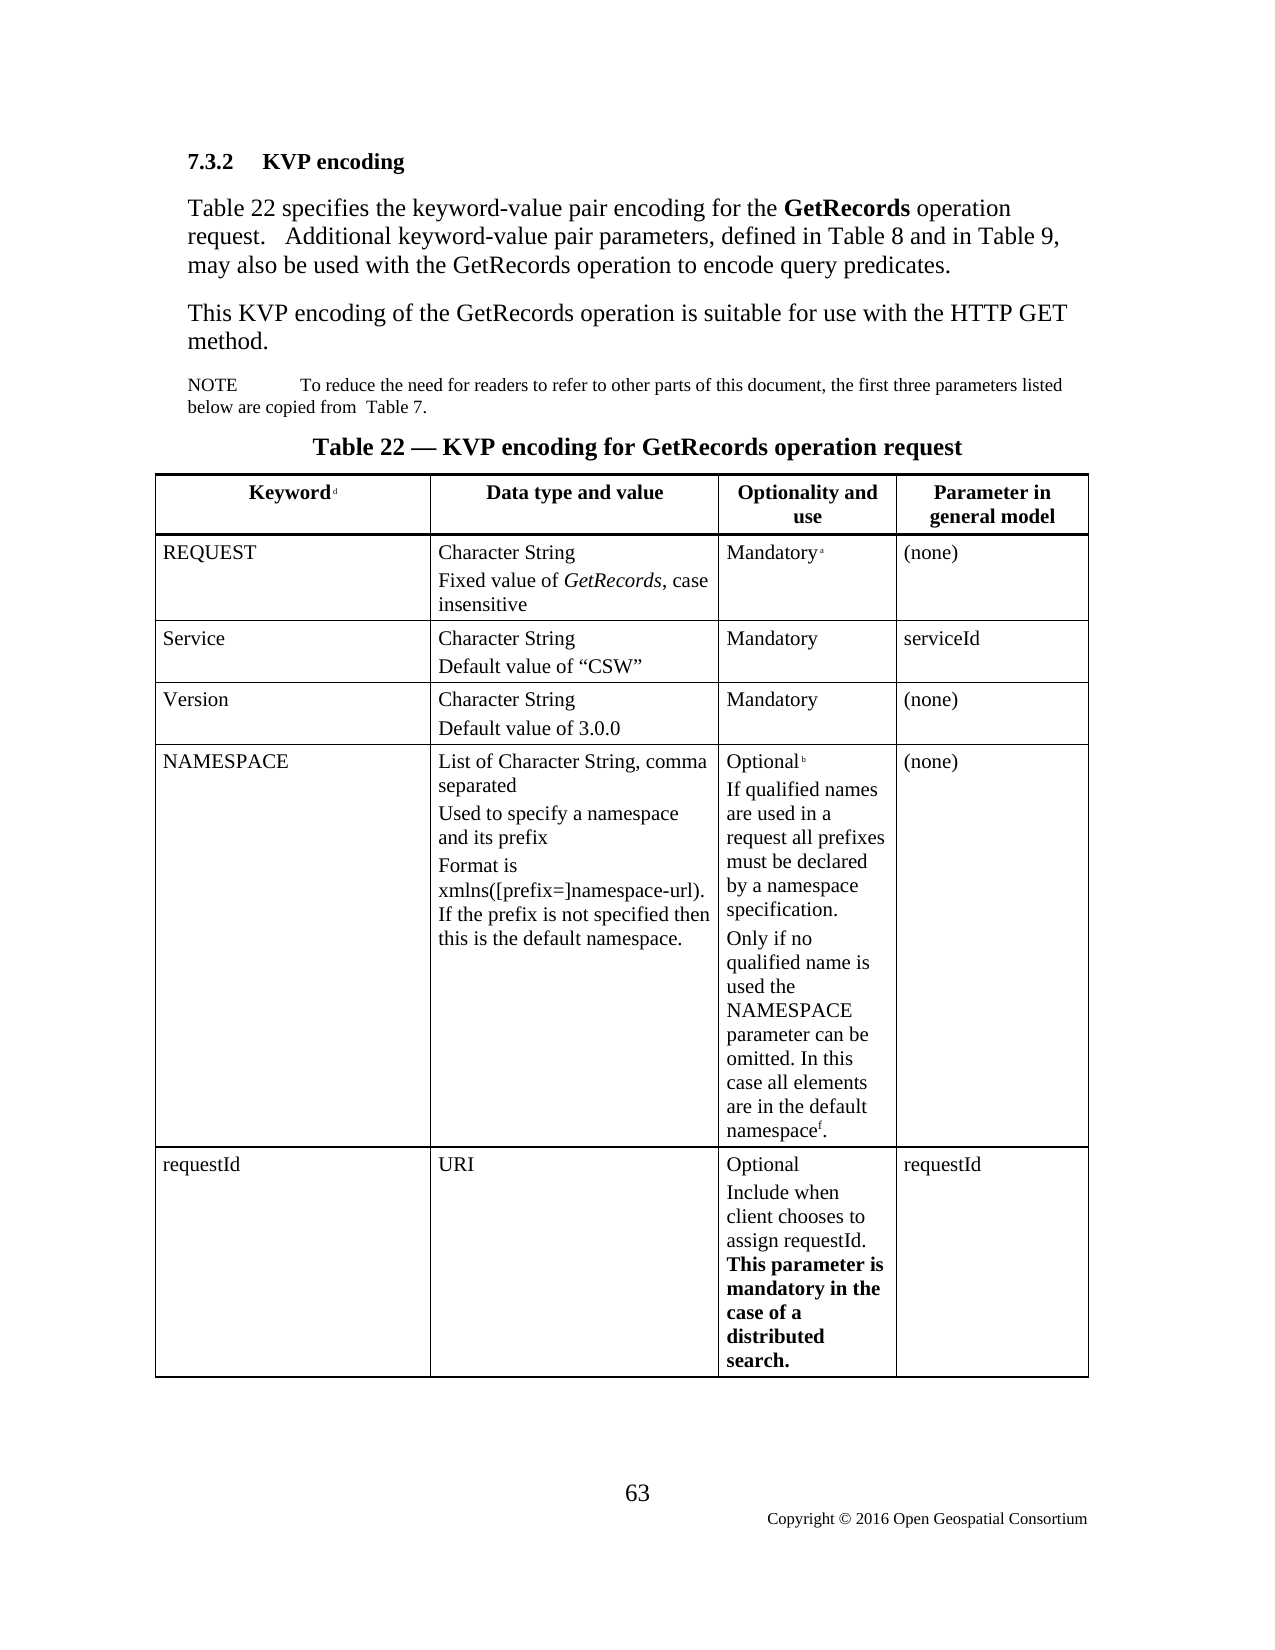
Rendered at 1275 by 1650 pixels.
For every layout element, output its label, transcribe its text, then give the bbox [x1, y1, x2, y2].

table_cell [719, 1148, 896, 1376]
title Table 22 — KVP encoding for GetRecords operation request [187, 436, 1087, 460]
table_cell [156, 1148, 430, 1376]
subtitle KVP encoding [187, 150, 1087, 174]
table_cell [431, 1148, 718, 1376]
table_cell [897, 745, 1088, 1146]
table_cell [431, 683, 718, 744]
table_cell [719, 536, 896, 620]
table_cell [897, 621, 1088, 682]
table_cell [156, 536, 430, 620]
text NOTE To reduce the need for readers to refer to other parts of this document, the first three parameters listed below are copied from Table 7. [187, 374, 1087, 418]
text This KVP encoding of the GetRecords operation is suitable for use with the HTTP GET method. [187, 298, 1087, 355]
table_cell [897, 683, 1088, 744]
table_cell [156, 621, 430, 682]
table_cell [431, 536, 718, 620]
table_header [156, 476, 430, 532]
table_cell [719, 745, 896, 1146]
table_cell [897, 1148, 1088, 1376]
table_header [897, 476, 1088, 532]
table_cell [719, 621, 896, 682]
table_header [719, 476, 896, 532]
text Table 22 specifies the keyword-value pair encoding for the GetRecords operation request. Additional keyword-value pair parameters, defined in Table 8 and in Table 9, may also be used with the GetRecords operation to encode query predicates. [187, 193, 1087, 279]
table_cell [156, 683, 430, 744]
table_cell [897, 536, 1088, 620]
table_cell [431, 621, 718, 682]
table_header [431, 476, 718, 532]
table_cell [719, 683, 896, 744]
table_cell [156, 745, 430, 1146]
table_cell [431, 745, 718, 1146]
